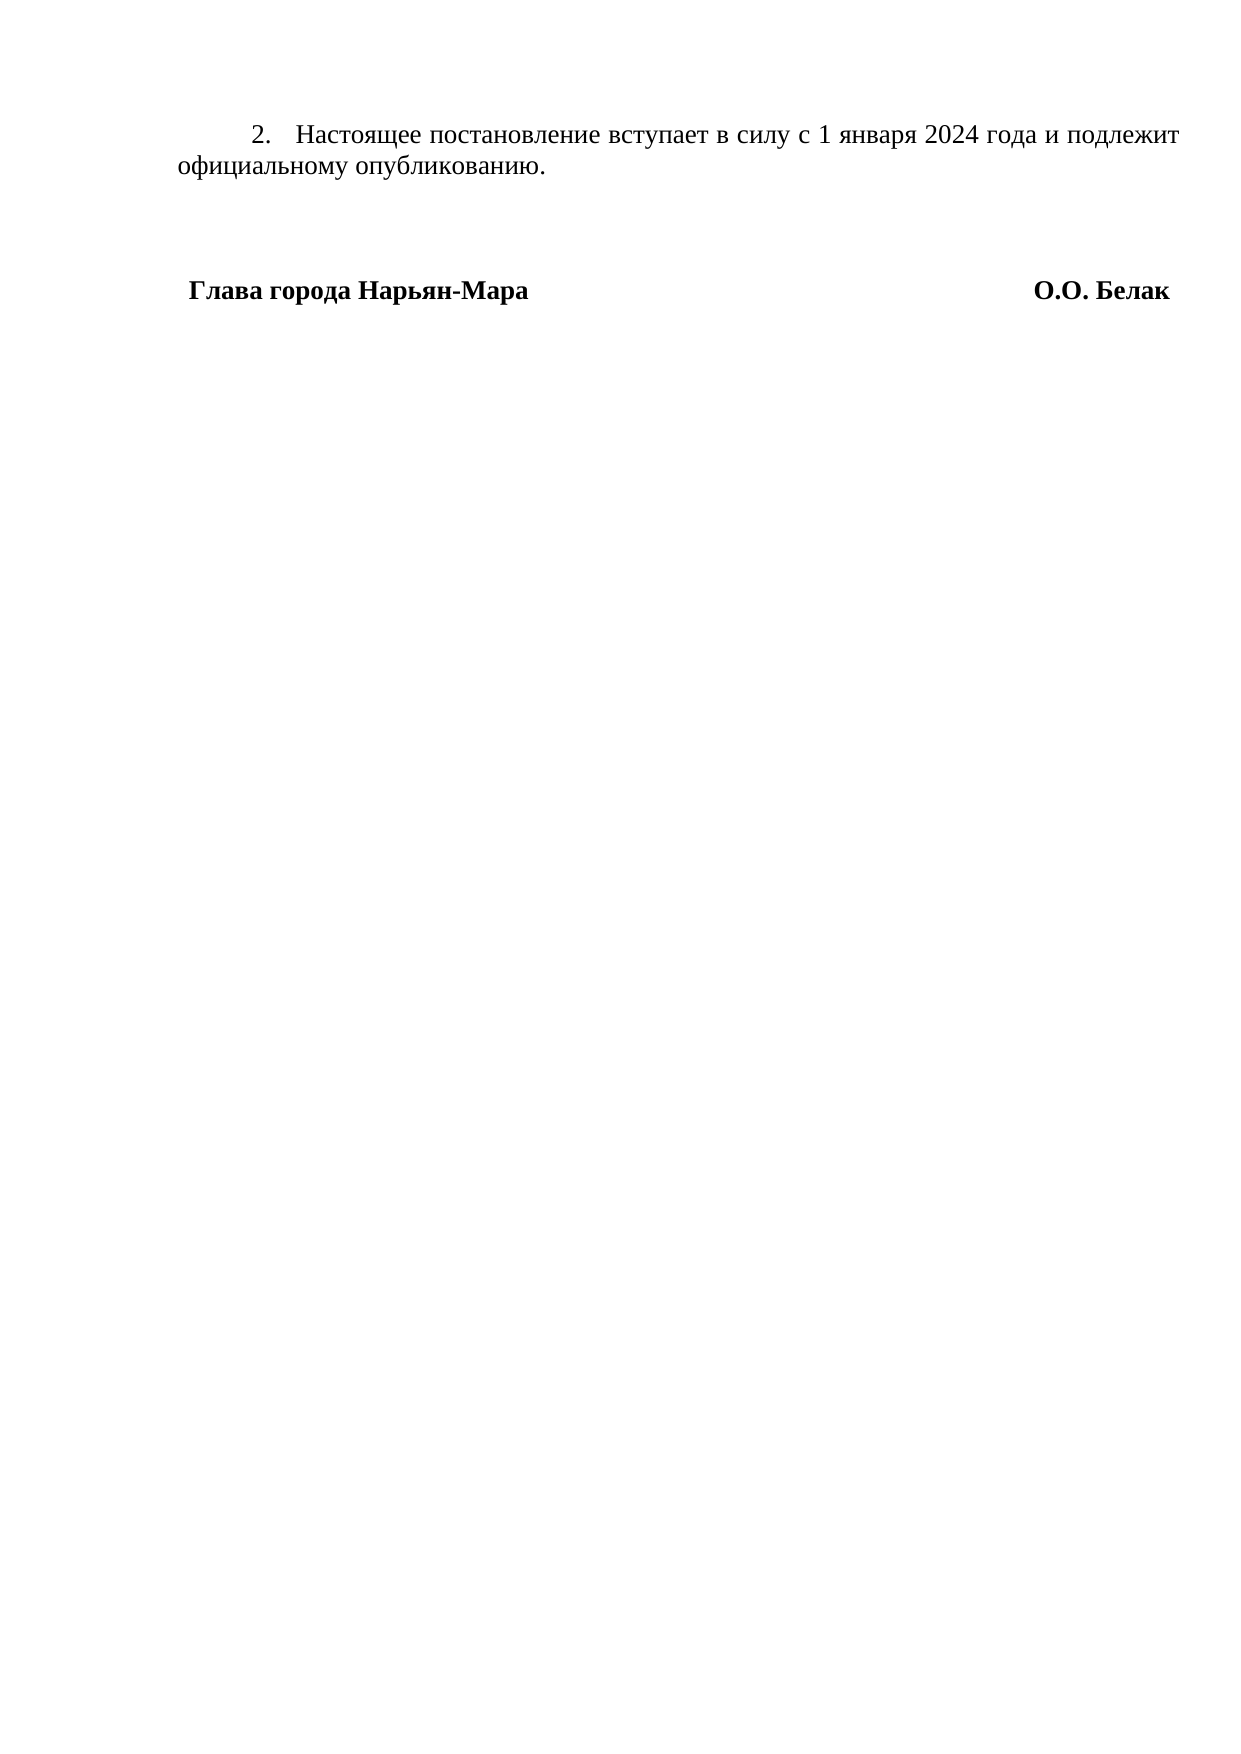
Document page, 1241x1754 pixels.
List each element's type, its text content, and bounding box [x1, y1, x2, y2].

table_header О.О. Белак [679, 274, 1181, 326]
list Настоящее постановление вступает в силу с 1 января 2024 года и подлежит официальному опубликованию. [177, 118, 1181, 180]
table_header Глава города Нарьян-Мара [177, 274, 678, 326]
